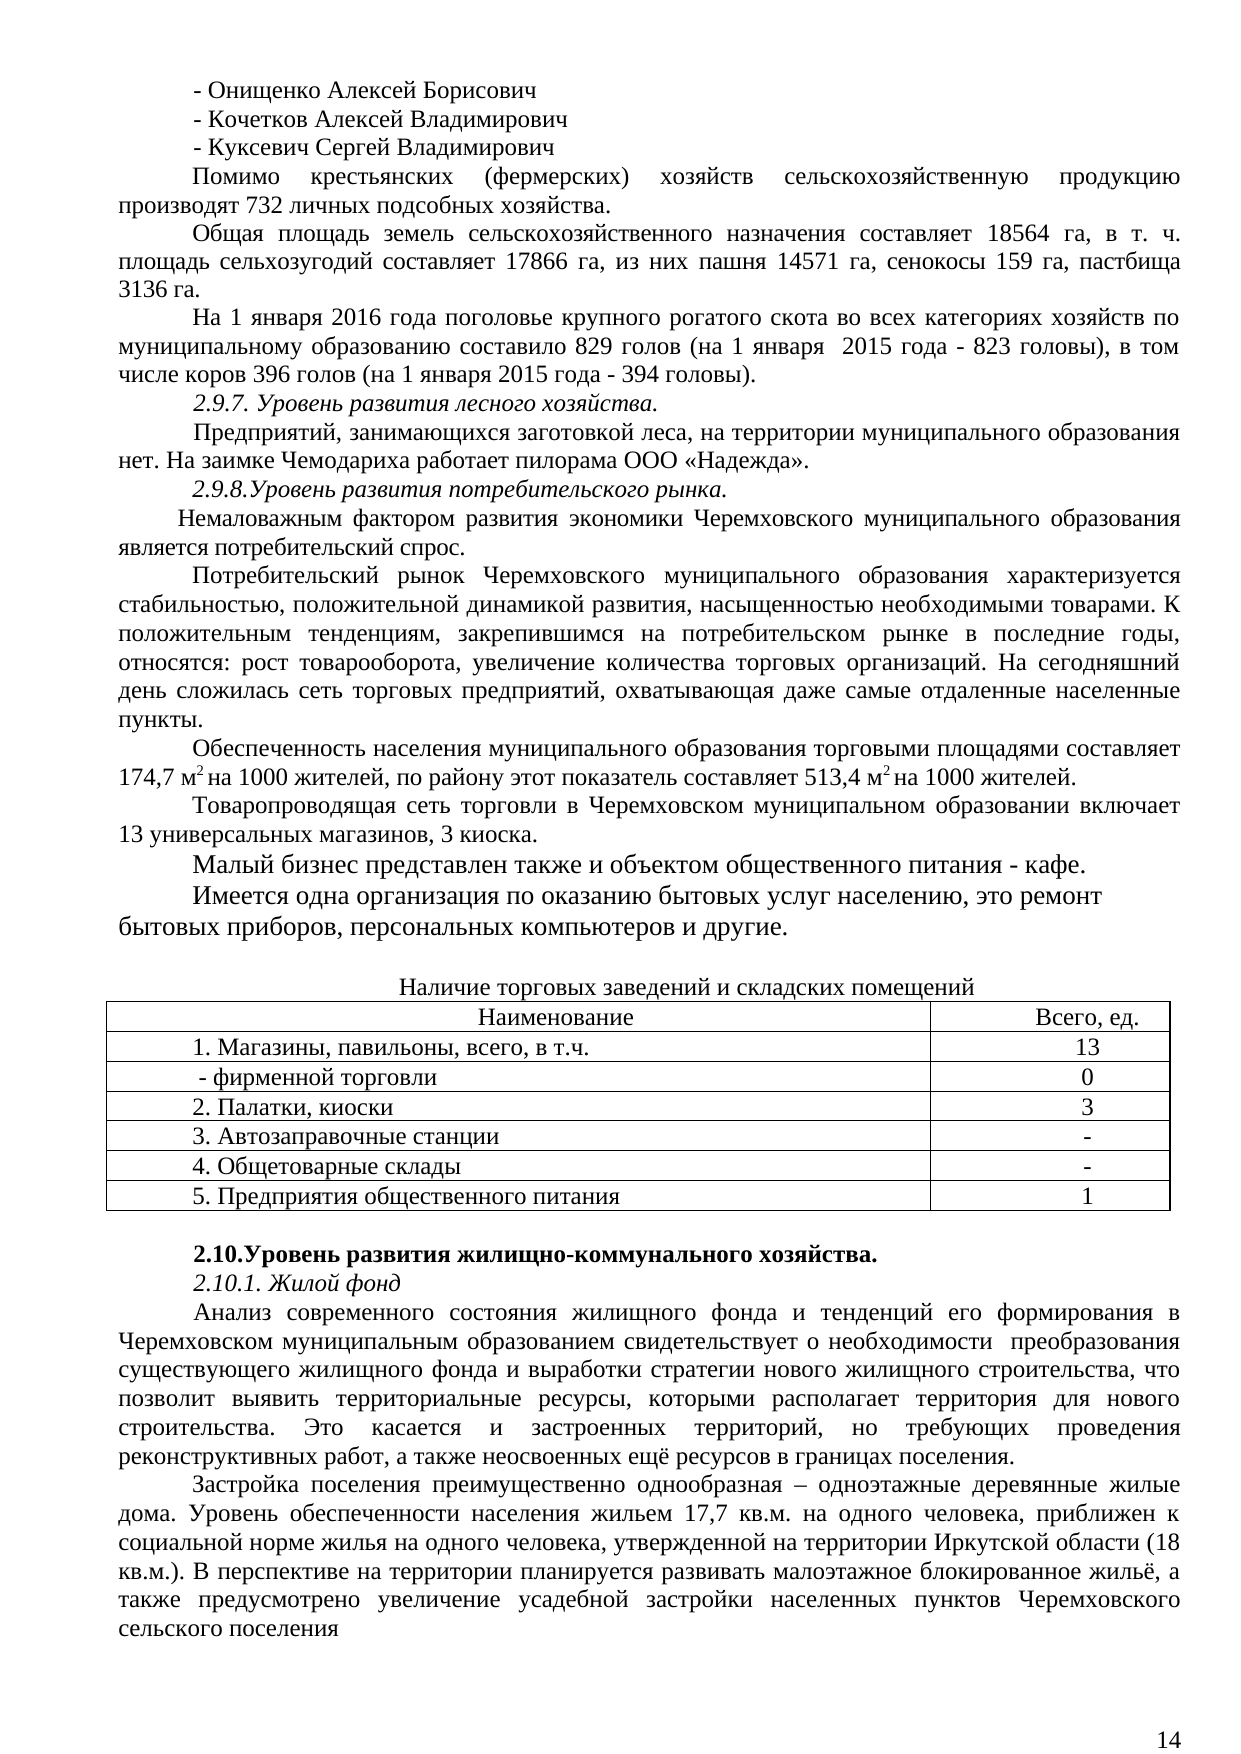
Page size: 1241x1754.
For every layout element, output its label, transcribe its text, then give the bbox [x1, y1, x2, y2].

text Обеспеченность населения муниципального образования торговыми площадями составляет 174,7 м2 на 1000 жителей, по району этот показатель составляет 513,4 м2 на 1000 жителей. [118, 733, 1181, 790]
text - Куксевич Сергей Владимирович [118, 132, 1181, 161]
text Застройка поселения преимущественно однообразная – одноэтажные деревянные жилые дома. Уровень обеспеченности населения жильем 17,7 кв.м. на одного человека, приближен к социальной норме жилья на одного человека, утвержденной на территории Иркутской области (18 кв.м.). В перспективе на территории планируется развивать малоэтажное блокированное жильё, а также предусмотрено увеличение усадебной застройки населенных пунктов Черемховского сельского поселения [118, 1469, 1181, 1642]
table_header Всего, ед. [931, 1002, 1169, 1031]
text Товаропроводящая сеть торговли в Черемховском муниципальном образовании включает 13 универсальных магазинов, 3 киоска. [118, 790, 1181, 848]
table_cell 3. Автозаправочные станции [107, 1121, 930, 1150]
text - Онищенко Алексей Борисович [118, 75, 1181, 104]
text 2.9.7. Уровень развития лесного хозяйства. [118, 388, 1181, 417]
text На 1 января 2016 года поголовье крупного рогатого скота во всех категориях хозяйств по муниципальному образованию составило 829 голов (на 1 января 2015 года - 823 головы), в том числе коров 396 голов (на 1 января 2015 года - 394 головы). [118, 303, 1181, 388]
table_cell 1 [931, 1181, 1169, 1210]
table_cell 0 [931, 1062, 1169, 1091]
text 2.10.1. Жилой фонд [118, 1268, 1181, 1297]
table_cell - [931, 1121, 1169, 1150]
text - Кочетков Алексей Владимирович [118, 104, 1181, 132]
table_header Наименование [107, 1002, 930, 1031]
table_cell 2. Палатки, киоски [107, 1092, 930, 1120]
text Общая площадь земель сельскохозяйственного назначения составляет 18564 га, в т. ч. площадь сельхозугодий составляет 17866 га, из них пашня 14571 га, сенокосы 159 га, пастбища 3136 га. [118, 219, 1181, 303]
table_cell 4. Общетоварные склады [107, 1151, 930, 1180]
table_cell 5. Предприятия общественного питания [107, 1181, 930, 1210]
text Наличие торговых заведений и складских помещений [118, 972, 1181, 1001]
table_cell - [931, 1151, 1169, 1180]
text Анализ современного состояния жилищного фонда и тенденций его формирования в Черемховском муниципальным образованием свидетельствует о необходимости преобразования существующего жилищного фонда и выработки стратегии нового жилищного строительства, что позволит выявить территориальные ресурсы, которыми располагает территория для нового строительства. Это касается и застроенных территорий, но требующих проведения реконструктивных работ, а также неосвоенных ещё ресурсов в границах поселения. [118, 1297, 1181, 1469]
text Немаловажным фактором развития экономики Черемховского муниципального образования является потребительский спрос. [118, 503, 1181, 560]
text Помимо крестьянских (фермерских) хозяйств сельскохозяйственную продукцию производят 732 личных подсобных хозяйства. [118, 161, 1181, 219]
text 2.10.Уровень развития жилищно-коммунального хозяйства. [118, 1239, 1181, 1268]
table_cell 1. Магазины, павильоны, всего, в т.ч. [107, 1032, 930, 1061]
text 2.9.8.Уровень развития потребительского рынка. [118, 474, 1181, 503]
text Потребительский рынок Черемховского муниципального образования характеризуется стабильностью, положительной динамикой развития, насыщенностью необходимыми товарами. К положительным тенденциям, закрепившимся на потребительском рынке в последние годы, относятся: рост товарооборота, увеличение количества торговых организаций. На сегодняшний день сложилась сеть торговых предприятий, охватывающая даже самые отдаленные населенные пункты. [118, 560, 1181, 733]
list Имеется одна организация по оказанию бытовых услуг населению, это ремонт бытовых приборов, персональных компьютеров и другие. [118, 879, 1181, 941]
table_cell 13 [931, 1032, 1169, 1061]
text Предприятий, занимающихся заготовкой леса, на территории муниципального образования нет. На заимке Чемодариха работает пилорама ООО «Надежда». [118, 417, 1181, 474]
table_cell 3 [931, 1092, 1169, 1120]
list Малый бизнес представлен также и объектом общественного питания - кафе. [118, 848, 1181, 879]
table_cell - фирменной торговли [107, 1062, 930, 1091]
